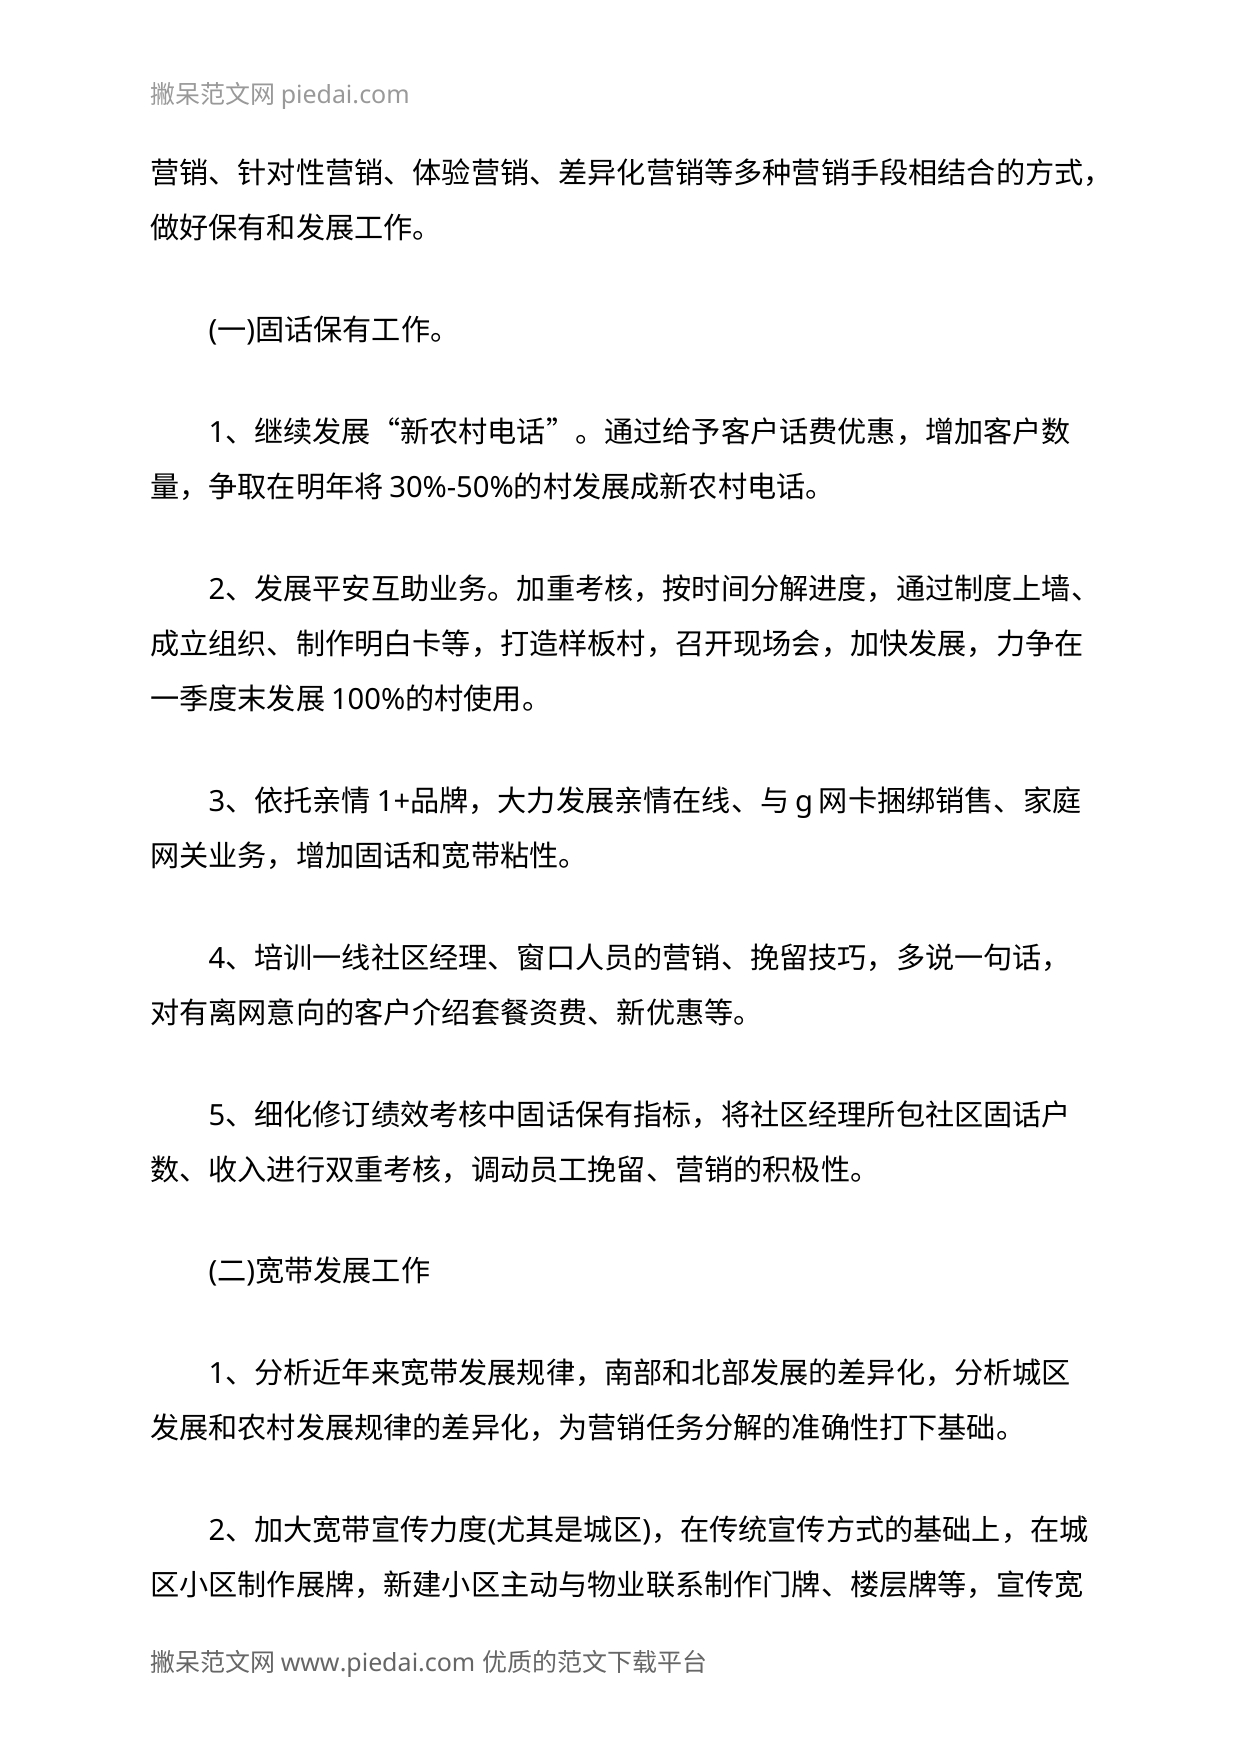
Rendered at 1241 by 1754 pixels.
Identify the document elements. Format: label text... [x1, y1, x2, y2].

text 4、培训一线社区经理、窗口人员的营销、挽留技巧，多说一句话，对有离网意向的客户介绍套餐资费、新优惠等。 [150, 934, 1090, 1032]
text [150, 1507, 1090, 1604]
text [150, 150, 1090, 247]
text (二)宽带发展工作 [150, 1248, 1090, 1290]
text 5、细化修订绩效考核中固话保有指标，将社区经理所包社区固话户数、收入进行双重考核，调动员工挽留、营销的积极性。 [150, 1091, 1090, 1188]
text 3、依托亲情1+品牌，大力发展亲情在线、与g网卡捆绑销售、家庭网关业务，增加固话和宽带粘性。 [150, 777, 1090, 875]
text 1、继续发展“新农村电话”。通过给予客户话费优惠，增加客户数量，争取在明年将30%-50%的村发展成新农村电话。 [150, 409, 1090, 506]
text 2、发展平安互助业务。加重考核，按时间分解进度，通过制度上墙、成立组织、制作明白卡等，打造样板村，召开现场会，加快发展，力争在一季度末发展100%的村使用。 [150, 566, 1090, 718]
text (一)固话保有工作。 [150, 307, 1090, 349]
text 1、分析近年来宽带发展规律，南部和北部发展的差异化，分析城区发展和农村发展规律的差异化，为营销任务分解的准确性打下基础。 [150, 1350, 1090, 1447]
